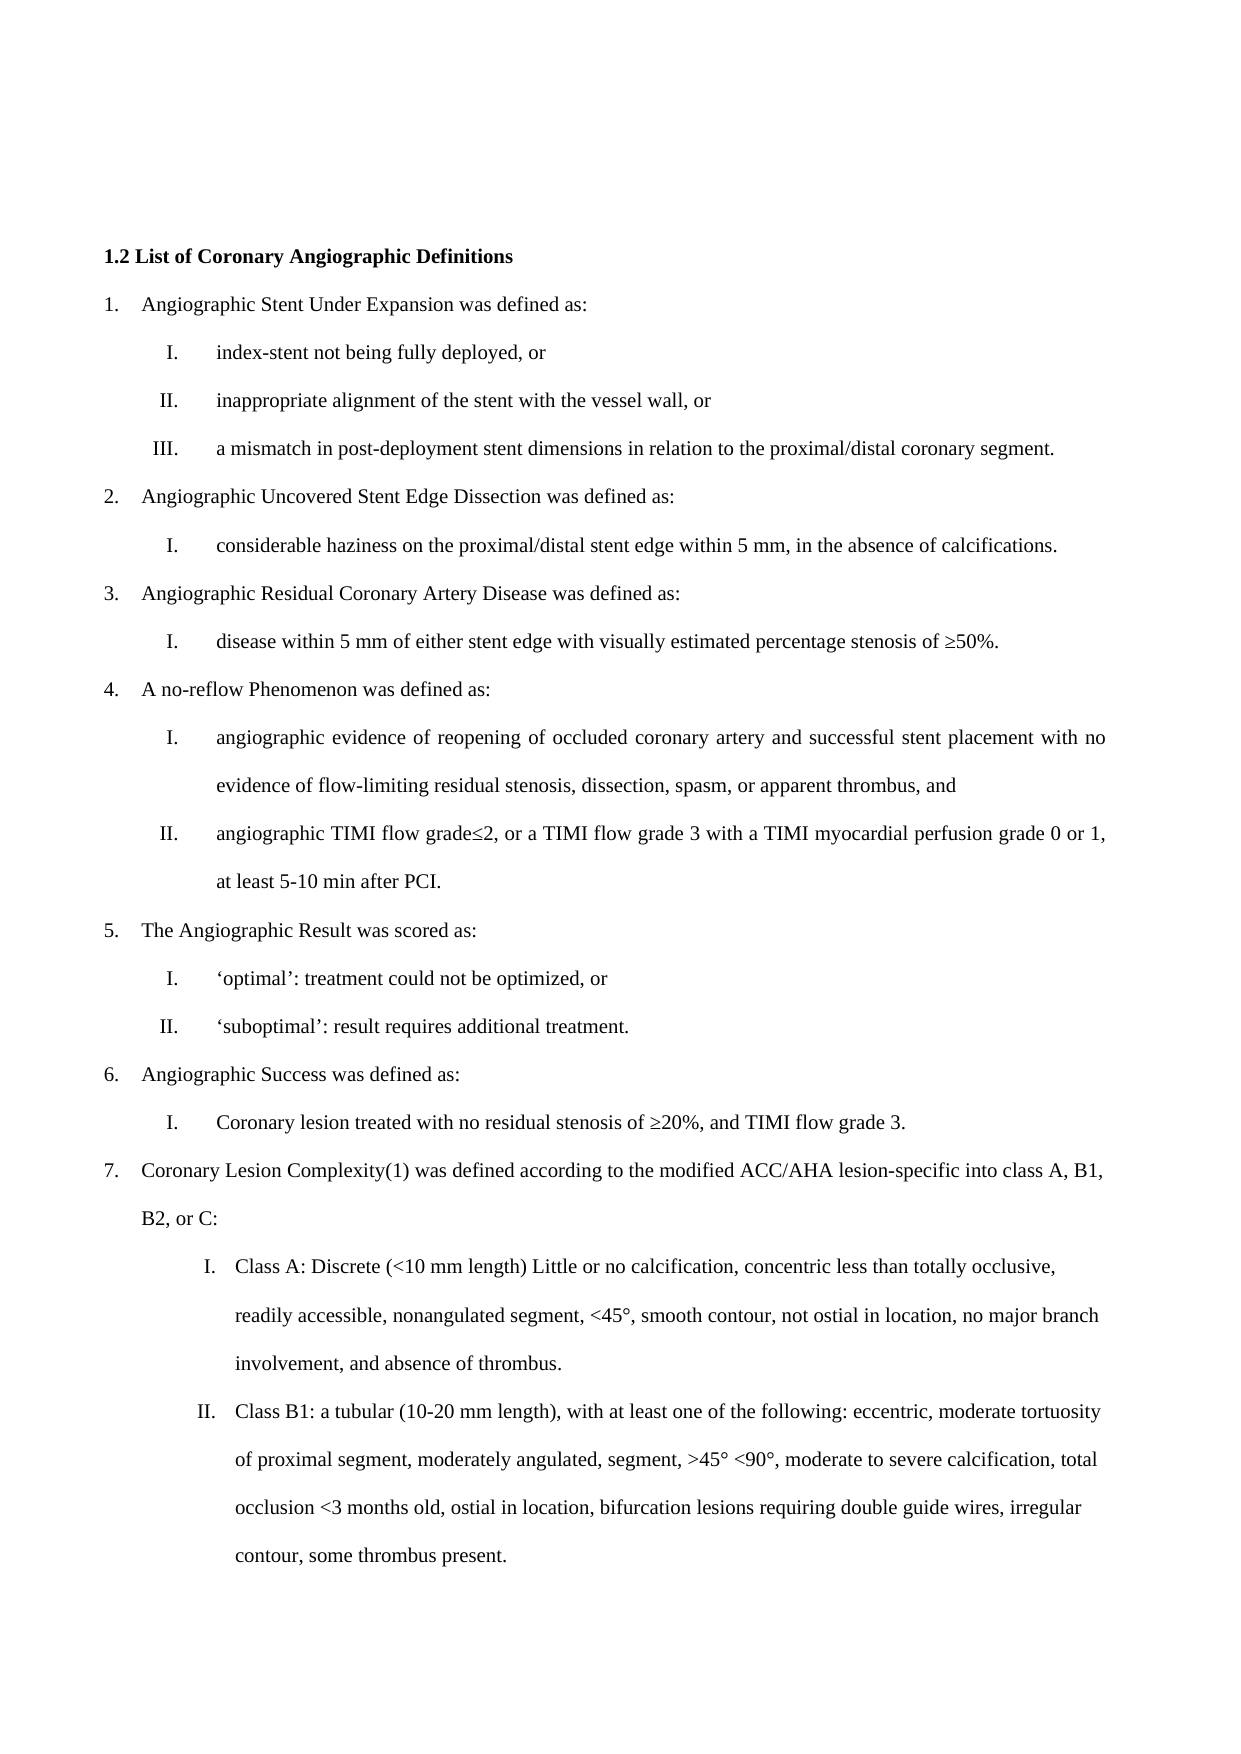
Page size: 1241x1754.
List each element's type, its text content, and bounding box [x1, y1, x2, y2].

list index-stent not being fully deployed, or [178, 340, 1107, 364]
list inappropriate alignment of the stent with the vessel wall, or [178, 388, 1107, 412]
list A no-reflow Phenomenon was defined as: [103, 677, 1107, 701]
list angiographic TIMI flow grade≤2, or a TIMI flow grade 3 with a TIMI myocardial perfusion grade 0 or 1, at least 5-10 min after PCI. [178, 821, 1107, 893]
list a mismatch in post-deployment stent dimensions in relation to the proximal/distal coronary segment. [178, 436, 1107, 460]
list disease within 5 mm of either stent edge with visually estimated percentage stenosis of ≥50%. [178, 629, 1107, 653]
list considerable haziness on the proximal/distal stent edge within 5 mm, in the absence of calcifications. [178, 533, 1107, 557]
list Coronary lesion treated with no residual stenosis of ≥20%, and TIMI flow grade 3. [178, 1110, 1107, 1134]
list The Angiographic Result was scored as: [103, 918, 1107, 942]
list Coronary Lesion Complexity(1) was defined according to the modified ACC/AHA lesion-specific into class A, B1, B2, or C: [103, 1158, 1107, 1230]
list angiographic evidence of reopening of occluded coronary artery and successful stent placement with no evidence of flow-limiting residual stenosis, dissection, spasm, or apparent thrombus, and [178, 725, 1107, 797]
list ‘suboptimal’: result requires additional treatment. [178, 1014, 1107, 1038]
list Angiographic Success was defined as: [103, 1062, 1107, 1086]
list Angiographic Stent Under Expansion was defined as: [103, 292, 1107, 316]
text 1.2 List of Coronary Angiographic Definitions [103, 244, 1107, 268]
list Class B1: a tubular (10-20 mm length), with at least one of the following: eccentric, moderate tortuosity of proximal segment, moderately angulated, segment, >45° <90°, moderate to severe calcification, total occlusion <3 months old, ostial in location, bifurcation lesions requiring double guide wires, irregular contour, some thrombus present. [216, 1399, 1107, 1567]
list ‘optimal’: treatment could not be optimized, or [178, 966, 1107, 990]
list Class A: Discrete (<10 mm length) Little or no calcification, concentric less than totally occlusive, readily accessible, nonangulated segment, <45°, smooth contour, not ostial in location, no major branch involvement, and absence of thrombus. [216, 1254, 1107, 1375]
list Angiographic Uncovered Stent Edge Dissection was defined as: [103, 484, 1107, 508]
list Angiographic Residual Coronary Artery Disease was defined as: [103, 581, 1107, 605]
